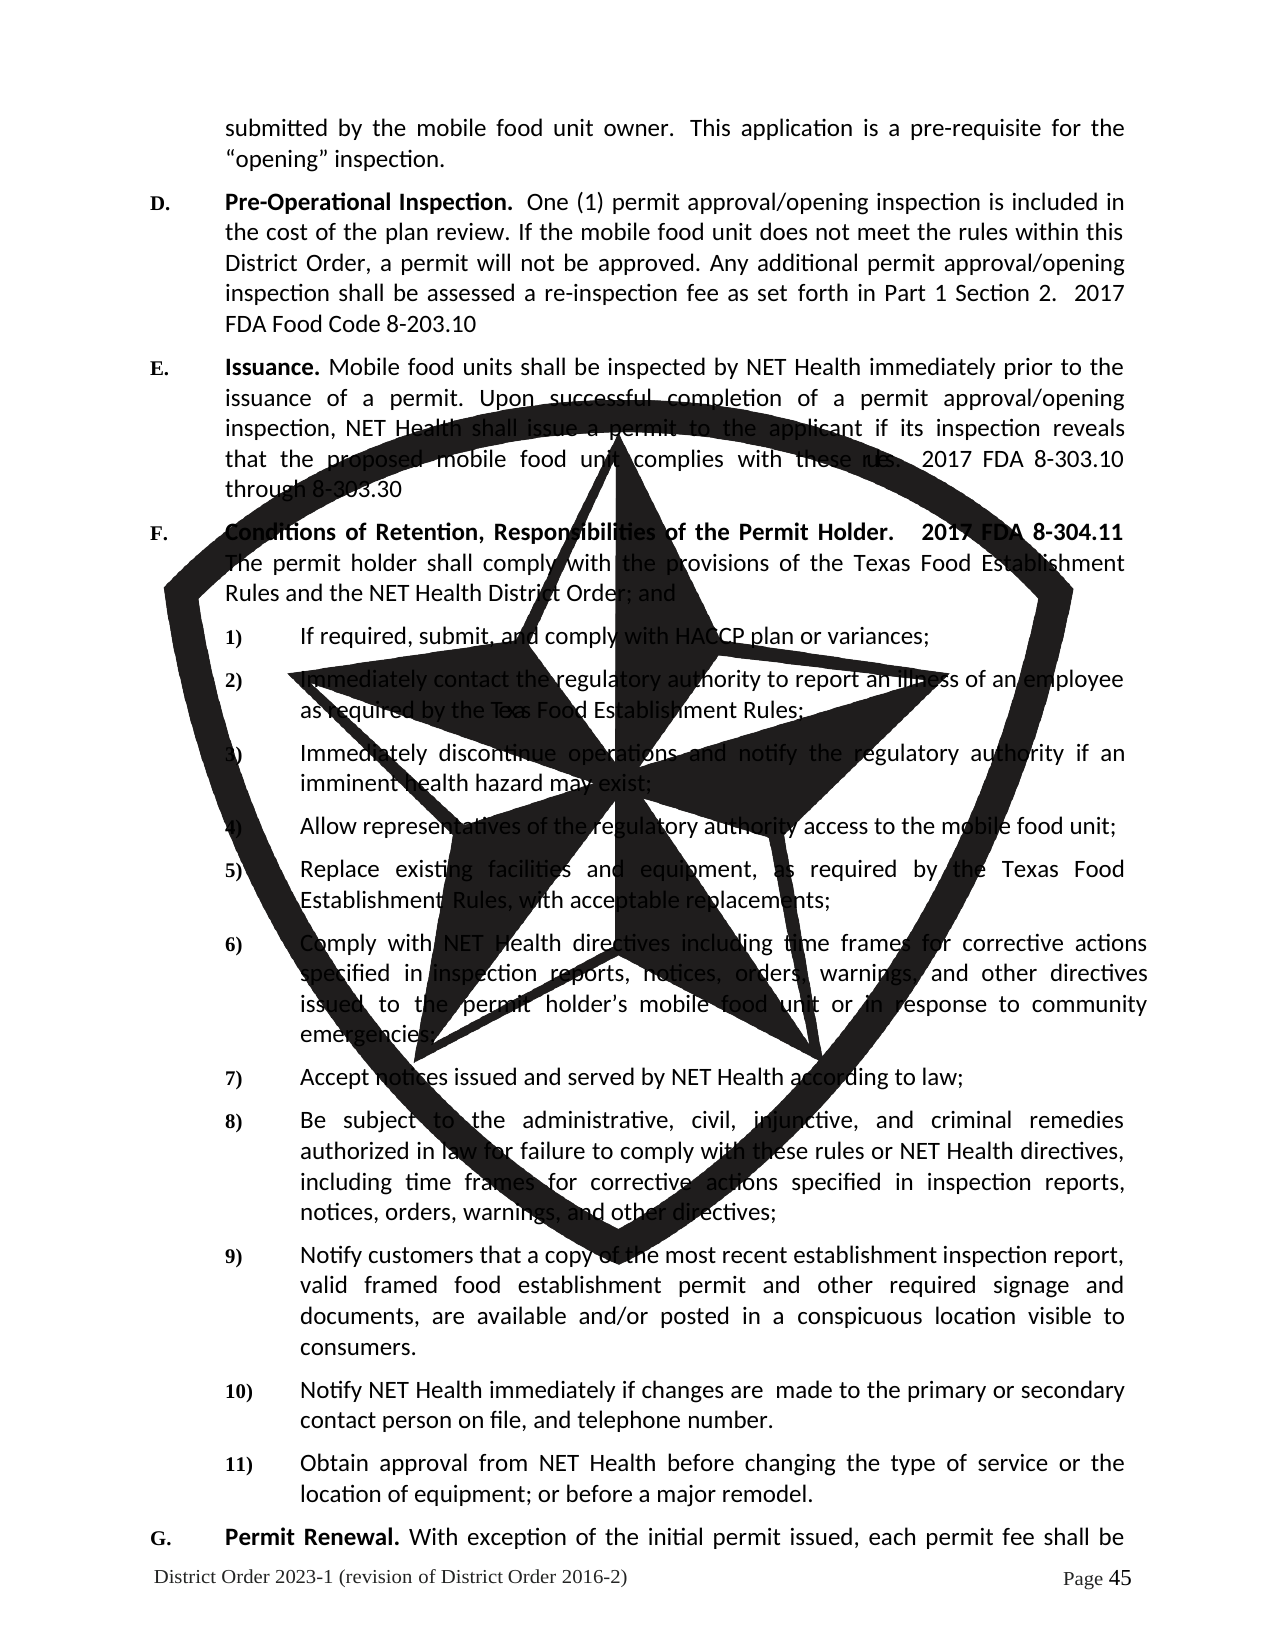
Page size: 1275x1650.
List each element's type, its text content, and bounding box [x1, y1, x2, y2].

list Accept notices issued and served by NET Health according to law; [225, 1062, 1148, 1092]
list Pre-Operational Inspection. One (1) permit approval/opening inspection is included in the cost of the plan review. If the mobile food unit does not meet the rules within this District Order, a permit will not be approved. Any additional permit approval/opening inspection shall be assessed a re-inspection fee as set forth in Part 1 Section 2. 2017 FDA Food Code 8-203.10 [150, 186, 1125, 339]
list Allow representatives of the regulatory authority access to the mobile food unit; [225, 810, 1148, 841]
picture [163, 608, 1074, 1265]
list Obtain approval from NET Health before changing the type of service or the location of equipment; or before a major remodel. [225, 1447, 1125, 1508]
list Issuance. Mobile food units shall be inspected by NET Health immediately prior to the issuance of a permit. Upon successful completion of a permit approval/opening inspection, NET Health shall issue a permit to the applicant if its inspection reveals that the proposed mobile food unit complies with these rules. 2017 FDA 8-303.10 through 8-303.30 [150, 351, 1125, 504]
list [150, 112, 1125, 173]
list Conditions of Retention, Responsibilities of the Permit Holder. 2017 FDA 8-304.11 The permit holder shall comply with the provisions of the Texas Food Establishment Rules and the NET Health District Order; and [150, 516, 1125, 608]
picture [163, 504, 1074, 516]
list Comply with NET Health directives including time frames for corrective actions specified in inspection reports, notices, orders, warnings, and other directives issued to the permit holder’s mobile food unit or in response to community emergencies; [225, 927, 1148, 1049]
list If required, submit, and comply with HACCP plan or variances; [225, 620, 1148, 651]
list Notify NET Health immediately if changes are made to the primary or secondary contact person on file, and telephone number. [225, 1374, 1125, 1435]
list Immediately contact the regulatory authority to report an illness of an employee as required by the Texas Food Establishment Rules; [225, 663, 1125, 724]
list Replace existing facilities and equipment, as required by the Texas Food Establishment Rules, with acceptable replacements; [225, 853, 1125, 914]
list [150, 1521, 1125, 1551]
list Immediately discontinue operations and notify the regulatory authority if an imminent health hazard may exist; [225, 737, 1125, 798]
list Be subject to the administrative, civil, injunctive, and criminal remedies authorized in law for failure to comply with these rules or NET Health directives, including time frames for corrective actions specified in inspection reports, notices, orders, warnings, and other directives; [225, 1104, 1125, 1227]
list Notify customers that a copy of the most recent establishment inspection report, valid framed food establishment permit and other required signage and documents, are available and/or posted in a conspicuous location visible to consumers. [225, 1239, 1125, 1361]
